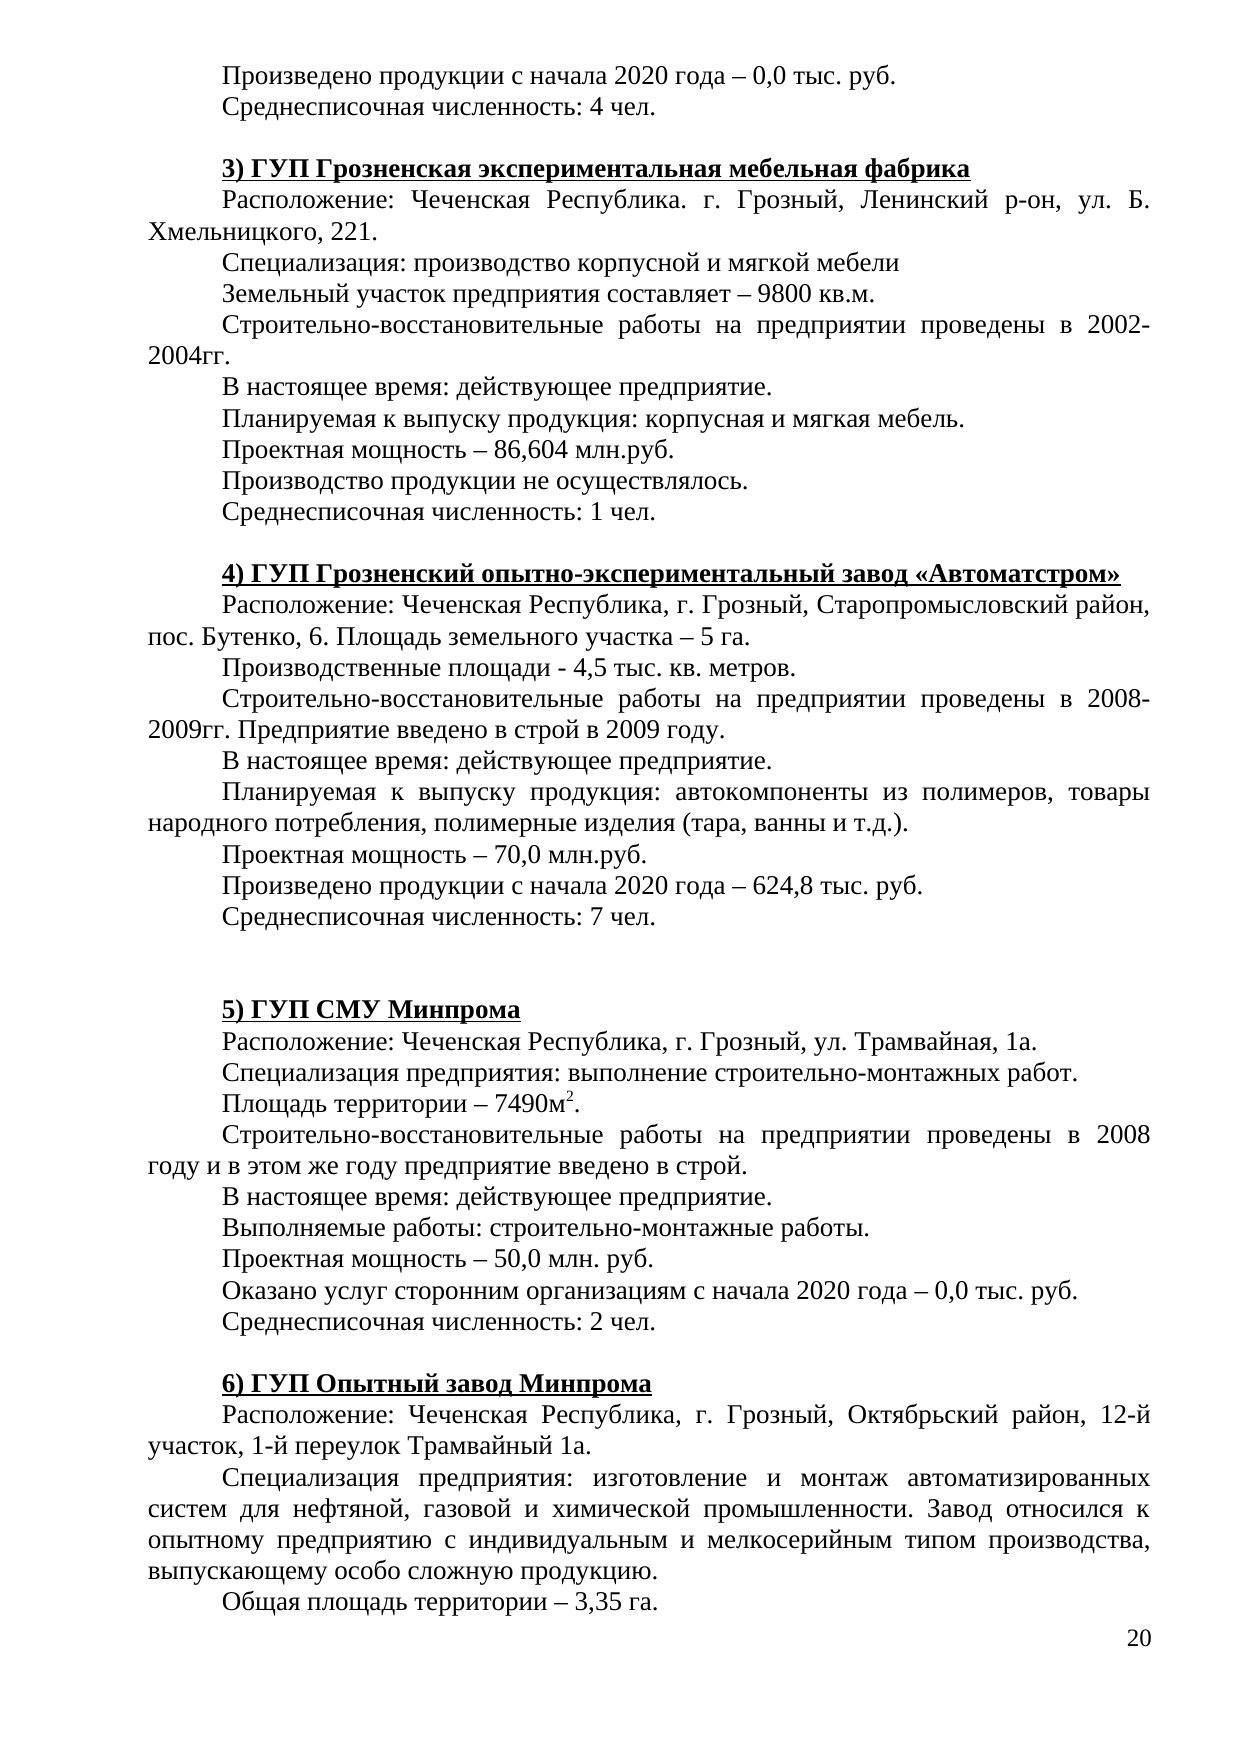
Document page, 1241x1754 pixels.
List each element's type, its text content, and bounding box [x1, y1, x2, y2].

text Проектная мощность – 50,0 млн. руб. [148, 1243, 1152, 1274]
text Строительно-восстановительные работы на предприятии проведены в 2002-2004гг. [148, 308, 1152, 371]
text Строительно-восстановительные работы на предприятии проведены в 2008-2009гг. Предприятие введено в строй в 2009 году. [148, 682, 1152, 744]
text Расположение: Чеченская Республика, г. Грозный, Октябрьский район, 12-й участок, 1-й переулок Трамвайный 1а. [148, 1398, 1152, 1461]
text Среднесписочная численность: 2 чел. [221, 1305, 1152, 1336]
text 6) ГУП Опытный завод Минпрома [148, 1367, 1152, 1398]
text Среднесписочная численность: 4 чел. [148, 90, 1152, 121]
text Оказано услуг сторонним организациям с начала 2020 года – 0,0 тыс. руб. [221, 1274, 1152, 1305]
text Общая площадь территории – 3,35 га. [148, 1585, 1152, 1616]
text Расположение: Чеченская Республика. г. Грозный, Ленинский р-он, ул. Б. Хмельницкого, 221. [148, 184, 1152, 246]
text Строительно-восстановительные работы на предприятии проведены в 2008 году и в этом же году предприятие введено в строй. [148, 1118, 1152, 1180]
text Проектная мощность – 86,604 млн.руб. [148, 433, 1152, 464]
text В настоящее время: действующее предприятие. [148, 744, 1152, 775]
text Среднесписочная численность: 1 чел. [148, 495, 1152, 526]
text В настоящее время: действующее предприятие. [148, 371, 1152, 402]
text Расположение: Чеченская Республика, г. Грозный, Старопромысловский район, пос. Бутенко, 6. Площадь земельного участка – 5 га. [148, 588, 1152, 651]
text Выполняемые работы: строительно-монтажные работы. [148, 1211, 1152, 1243]
text Среднесписочная численность: 7 чел. [148, 900, 1152, 931]
text Проектная мощность – 70,0 млн.руб. [148, 838, 1152, 869]
text 4) ГУП Грозненский опытно-экспериментальный завод «Автоматстром» [148, 557, 1152, 588]
text Земельный участок предприятия составляет – 9800 кв.м. [148, 277, 1152, 308]
text Производственные площади - 4,5 тыс. кв. метров. [148, 651, 1152, 682]
text 3) ГУП Грозненская экспериментальная мебельная фабрика [148, 152, 1152, 184]
text Расположение: Чеченская Республика, г. Грозный, ул. Трамвайная, 1а. [148, 1024, 1152, 1056]
text Специализация предприятия: изготовление и монтаж автоматизированных систем для нефтяной, газовой и химической промышленности. Завод относился к опытному предприятию с индивидуальным и мелкосерийным типом производства, выпускающему особо сложную продукцию. [148, 1461, 1152, 1585]
text Специализация предприятия: выполнение строительно-монтажных работ. [148, 1056, 1152, 1087]
text Площадь территории – 7490м2. [148, 1087, 1152, 1118]
text Специализация: производство корпусной и мягкой мебели [148, 246, 1152, 277]
text 5) ГУП СМУ Минпрома [148, 993, 1152, 1024]
text В настоящее время: действующее предприятие. [148, 1180, 1152, 1211]
text Произведено продукции с начала 2020 года – 624,8 тыс. руб. [148, 869, 1152, 900]
text Планируемая к выпуску продукция: корпусная и мягкая мебель. [148, 402, 1152, 433]
text Произведено продукции с начала 2020 года – 0,0 тыс. руб. [148, 59, 1152, 90]
text Планируемая к выпуску продукция: автокомпоненты из полимеров, товары народного потребления, полимерные изделия (тара, ванны и т.д.). [148, 775, 1152, 838]
text Производство продукции не осуществлялось. [148, 464, 1152, 495]
